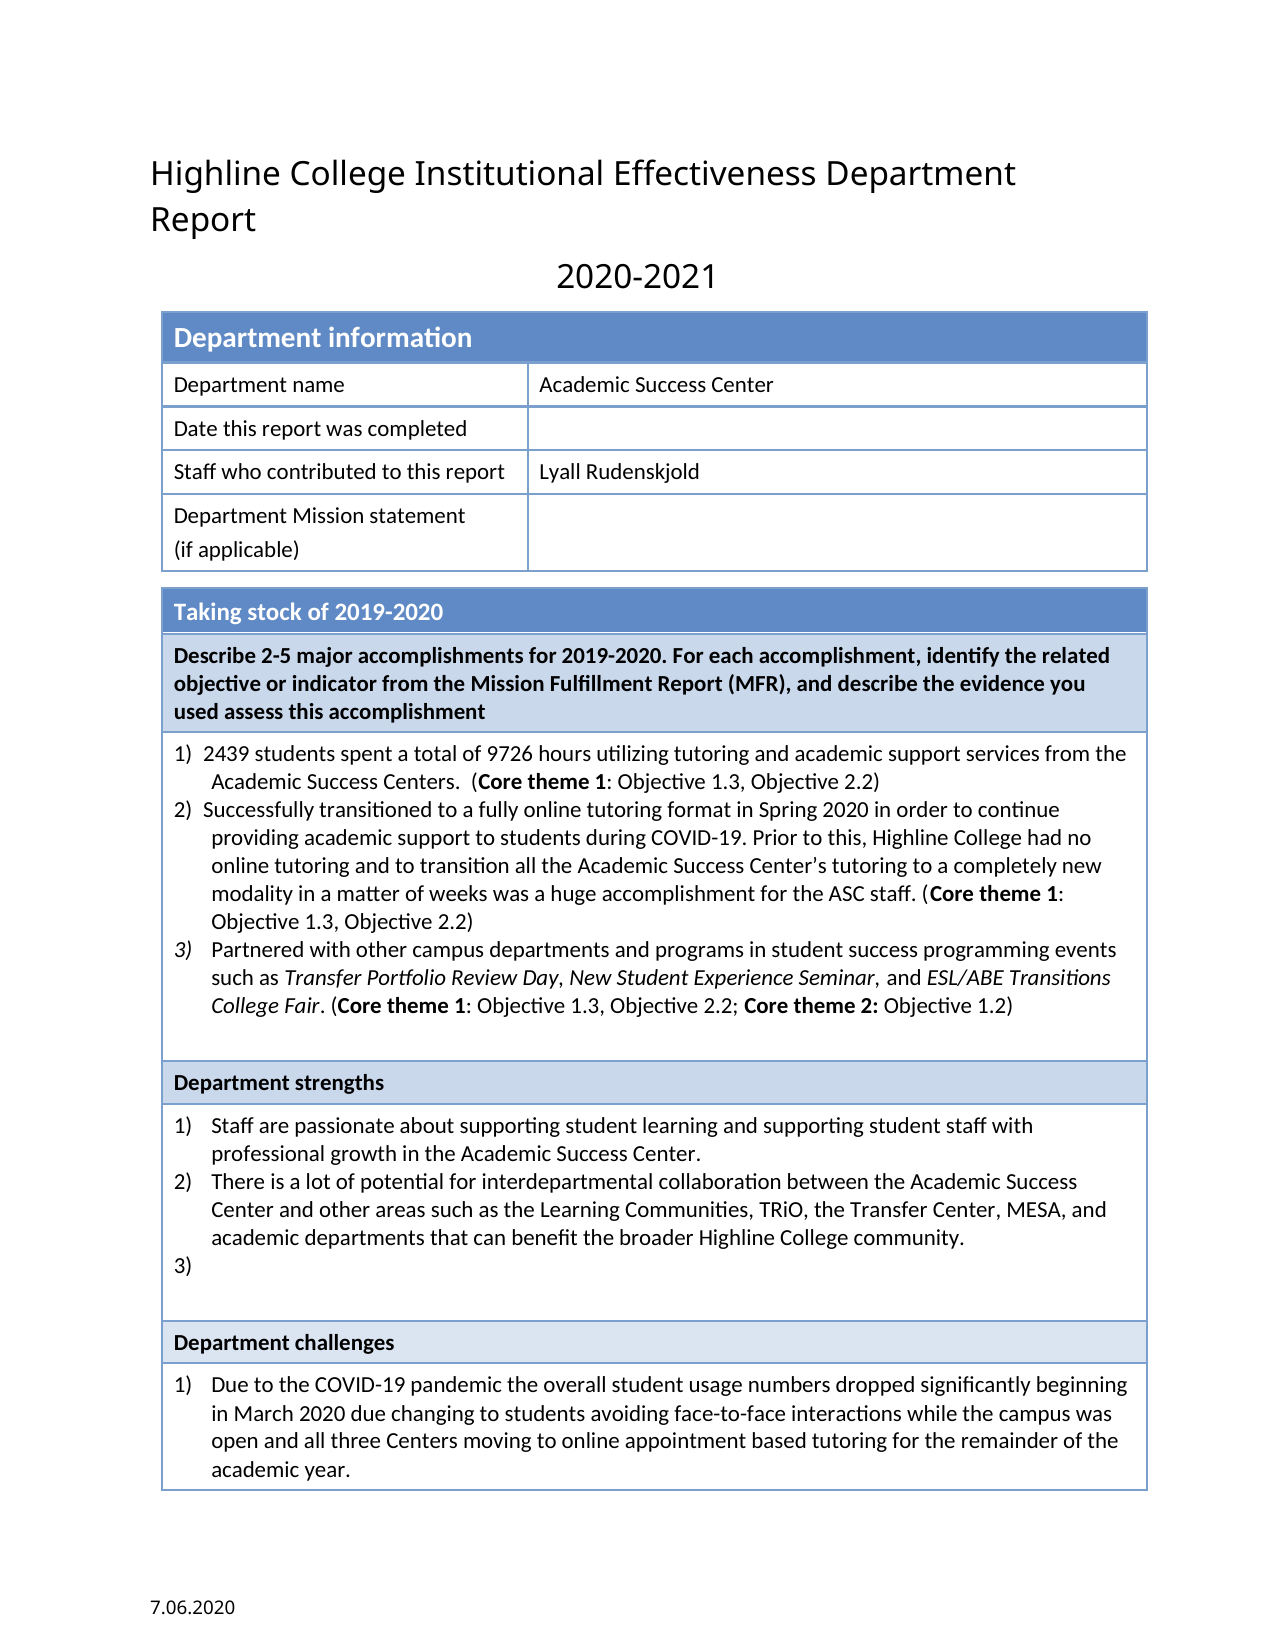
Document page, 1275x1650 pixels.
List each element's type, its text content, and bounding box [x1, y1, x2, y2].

table_cell Lyall Rudenskjold [529, 451, 1146, 493]
table_cell Academic Success Center [529, 364, 1146, 405]
table_cell Describe 2-5 major accomplishments for 2019-2020. For each accomplishment, identify the related objective or indicator from the Mission Fulfillment Report (MFR), and describe the evidence you used assess this accomplishment [163, 635, 1146, 731]
table_cell Date this report was completed [163, 408, 527, 449]
text Highline College Institutional Effectiveness Department Report [150, 150, 1125, 241]
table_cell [163, 1364, 1146, 1489]
table_cell Staff who contributed to this report [163, 451, 527, 493]
table_cell 2439 students spent a total of 9726 hours utilizing tutoring and academic support services from the Academic Success Centers. (Core theme 1: Objective 1.3, Objective 2.2) Successfully transitioned to a fully online tutoring format in Spring 2020 in order to continue providing academic support to students during COVID-19. Prior to this, Highline College had no online tutoring and to transition all the Academic Success Center’s tutoring to a completely new modality in a matter of weeks was a huge accomplishment for the ASC staff. (Core theme 1: Objective 1.3, Objective 2.2) Partnered with other campus departments and programs in student success programming events such as Transfer Portfolio Review Day, New Student Experience Seminar, and ESL/ABE Transitions College Fair. (Core theme 1: Objective 1.3, Objective 2.2; Core theme 2: Objective 1.2) [163, 733, 1146, 1060]
table_cell [529, 408, 1146, 449]
table_cell Department Mission statement (if applicable) [163, 495, 527, 570]
table_cell Department challenges [163, 1322, 1146, 1362]
table_cell Staff are passionate about supporting student learning and supporting student staff with professional growth in the Academic Success Center. There is a lot of potential for interdepartmental collaboration between the Academic Success Center and other areas such as the Learning Communities, TRiO, the Transfer Center, MESA, and academic departments that can benefit the broader Highline College community. [163, 1105, 1146, 1320]
table_cell Department name [163, 364, 527, 405]
text 2020-2021 [150, 253, 1125, 299]
table_cell Department strengths [163, 1062, 1146, 1103]
table_header Taking stock of 2019-2020 [163, 589, 1146, 632]
table_header Department information [163, 313, 1146, 361]
table_cell [529, 495, 1146, 570]
